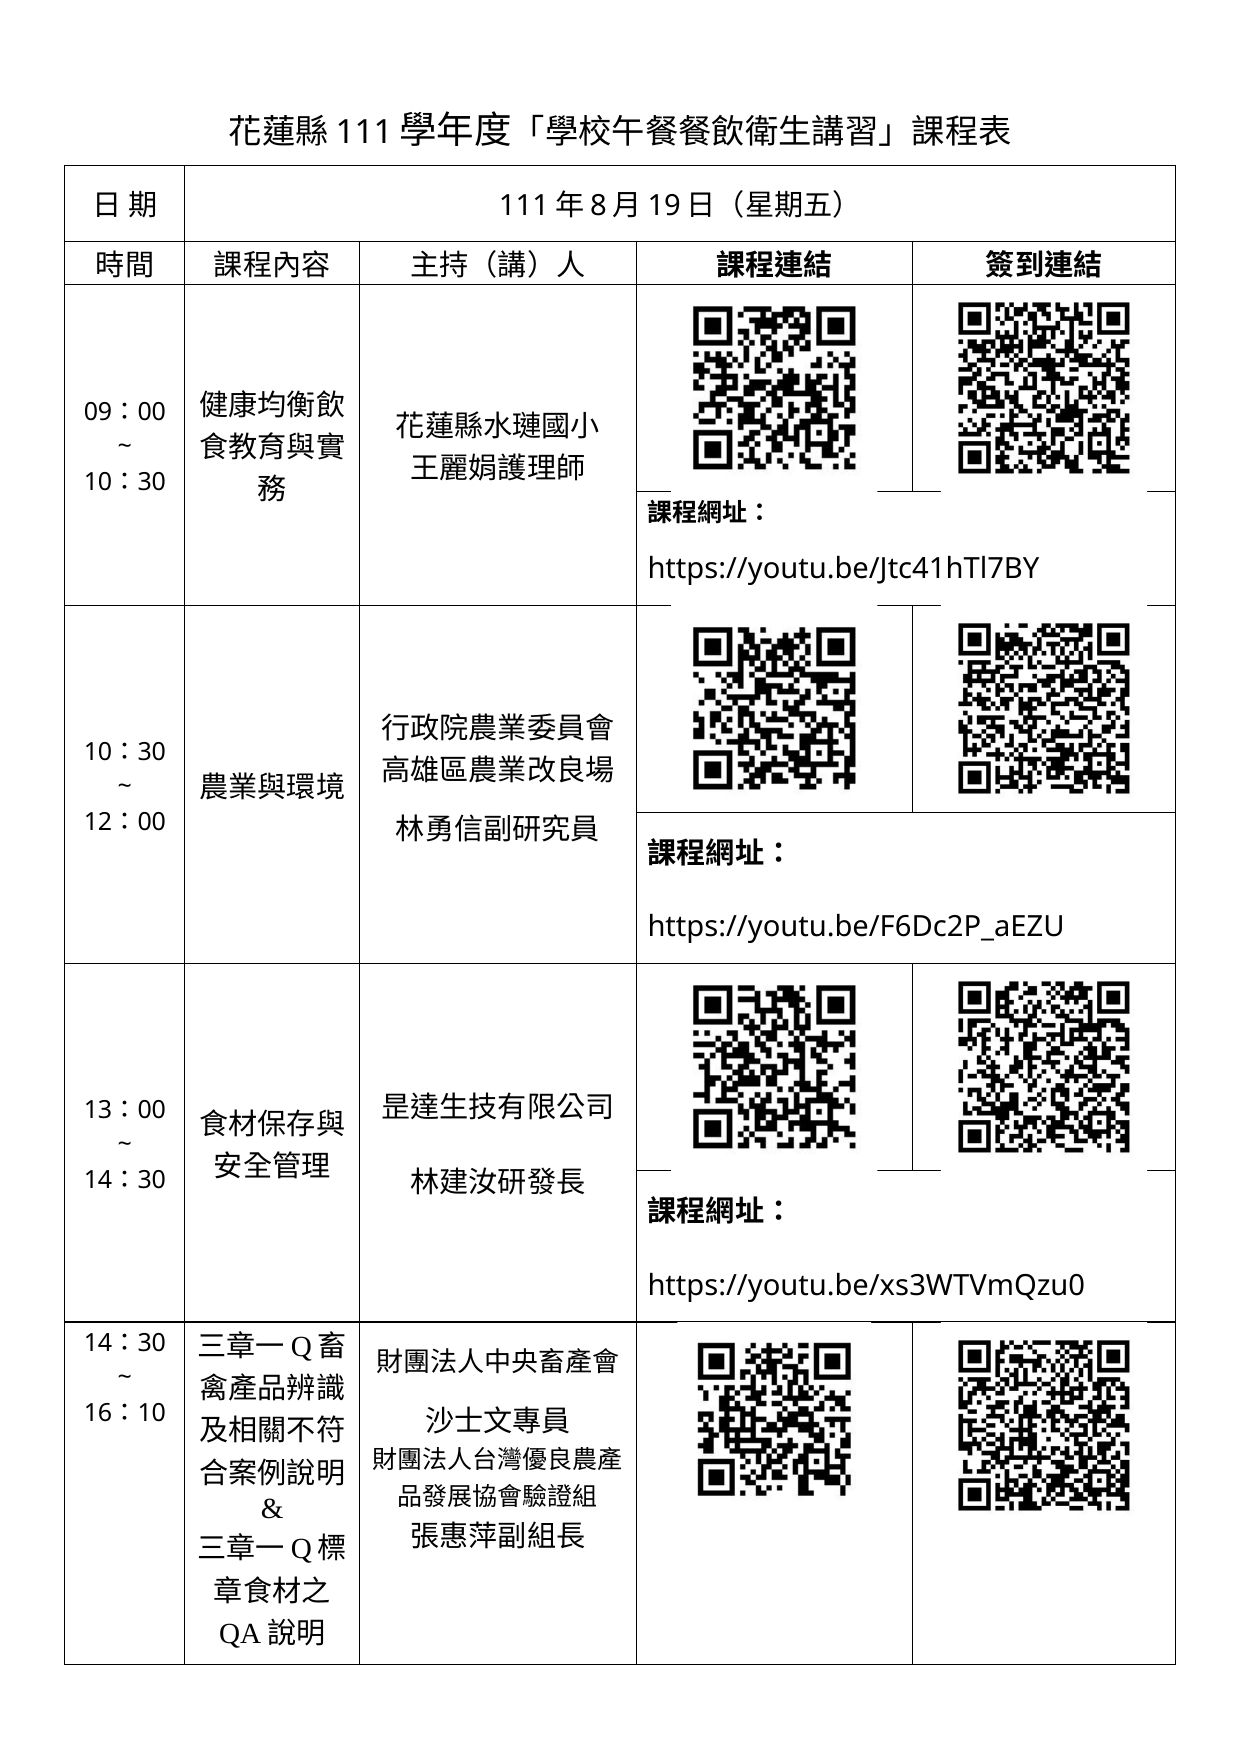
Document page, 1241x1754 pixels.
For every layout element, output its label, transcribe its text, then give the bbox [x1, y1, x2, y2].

table_cell [637, 285, 671, 491]
picture [677, 1322, 872, 1517]
table_cell [913, 285, 940, 491]
table_cell [637, 1323, 912, 1663]
table_cell [637, 606, 671, 812]
table_cell [913, 964, 940, 1170]
table_cell [1148, 285, 1175, 491]
table_cell 主持（講）人 [360, 242, 636, 284]
table_cell 09：00 ~ 10：30 [65, 285, 184, 605]
table_cell 昰達生技有限公司 林建汝研發長 [360, 964, 636, 1321]
table_cell 14：30 ~ 16：10 [65, 1323, 184, 1663]
table_cell 花蓮縣水璉國小 王麗娟護理師 [360, 285, 636, 605]
table_cell [637, 964, 671, 1170]
table_cell [878, 285, 912, 491]
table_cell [185, 1323, 359, 1663]
table_cell 行政院農業委員會 高雄區農業改良場 林勇信副研究員 [360, 606, 636, 963]
table_cell 健康均衡飲食教育與實務 [185, 285, 359, 605]
table_cell 食材保存與安全管理 [185, 964, 359, 1321]
picture [671, 605, 878, 812]
table_cell 課程網址： https://youtu.be/xs3WTVmQzu0 [637, 1171, 1175, 1321]
table_cell [878, 964, 912, 1170]
table_cell [878, 606, 912, 812]
table_cell 課程網址： https://youtu.be/F6Dc2P_aEZU [637, 813, 1175, 963]
picture [940, 1322, 1148, 1529]
text 花蓮縣111學年度「學校午餐餐飲衛生講習」課程表 [75, 89, 1165, 164]
table_cell 時間 [65, 242, 184, 284]
picture [671, 964, 878, 1171]
picture [940, 964, 1148, 1171]
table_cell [360, 1323, 636, 1663]
table_cell 13：00 ~ 14：30 [65, 964, 184, 1321]
picture [940, 285, 1148, 492]
table_cell 課程網址： https://youtu.be/Jtc41hTl7BY [637, 492, 1175, 605]
table_cell 課程內容 [185, 242, 359, 284]
table_cell 簽到連結 [913, 242, 1175, 284]
table_header 日 期 [65, 166, 184, 241]
table_cell [1148, 964, 1175, 1170]
picture [671, 285, 878, 492]
table_cell 課程連結 [637, 242, 912, 284]
table_cell 10：30 ~ 12：00 [65, 606, 184, 963]
table_cell [913, 606, 940, 812]
table_header 111年8月19日（星期五） [185, 166, 1175, 241]
picture [940, 605, 1148, 812]
table_cell [1148, 606, 1175, 812]
table_cell [913, 1323, 1175, 1663]
table_cell 農業與環境 [185, 606, 359, 963]
